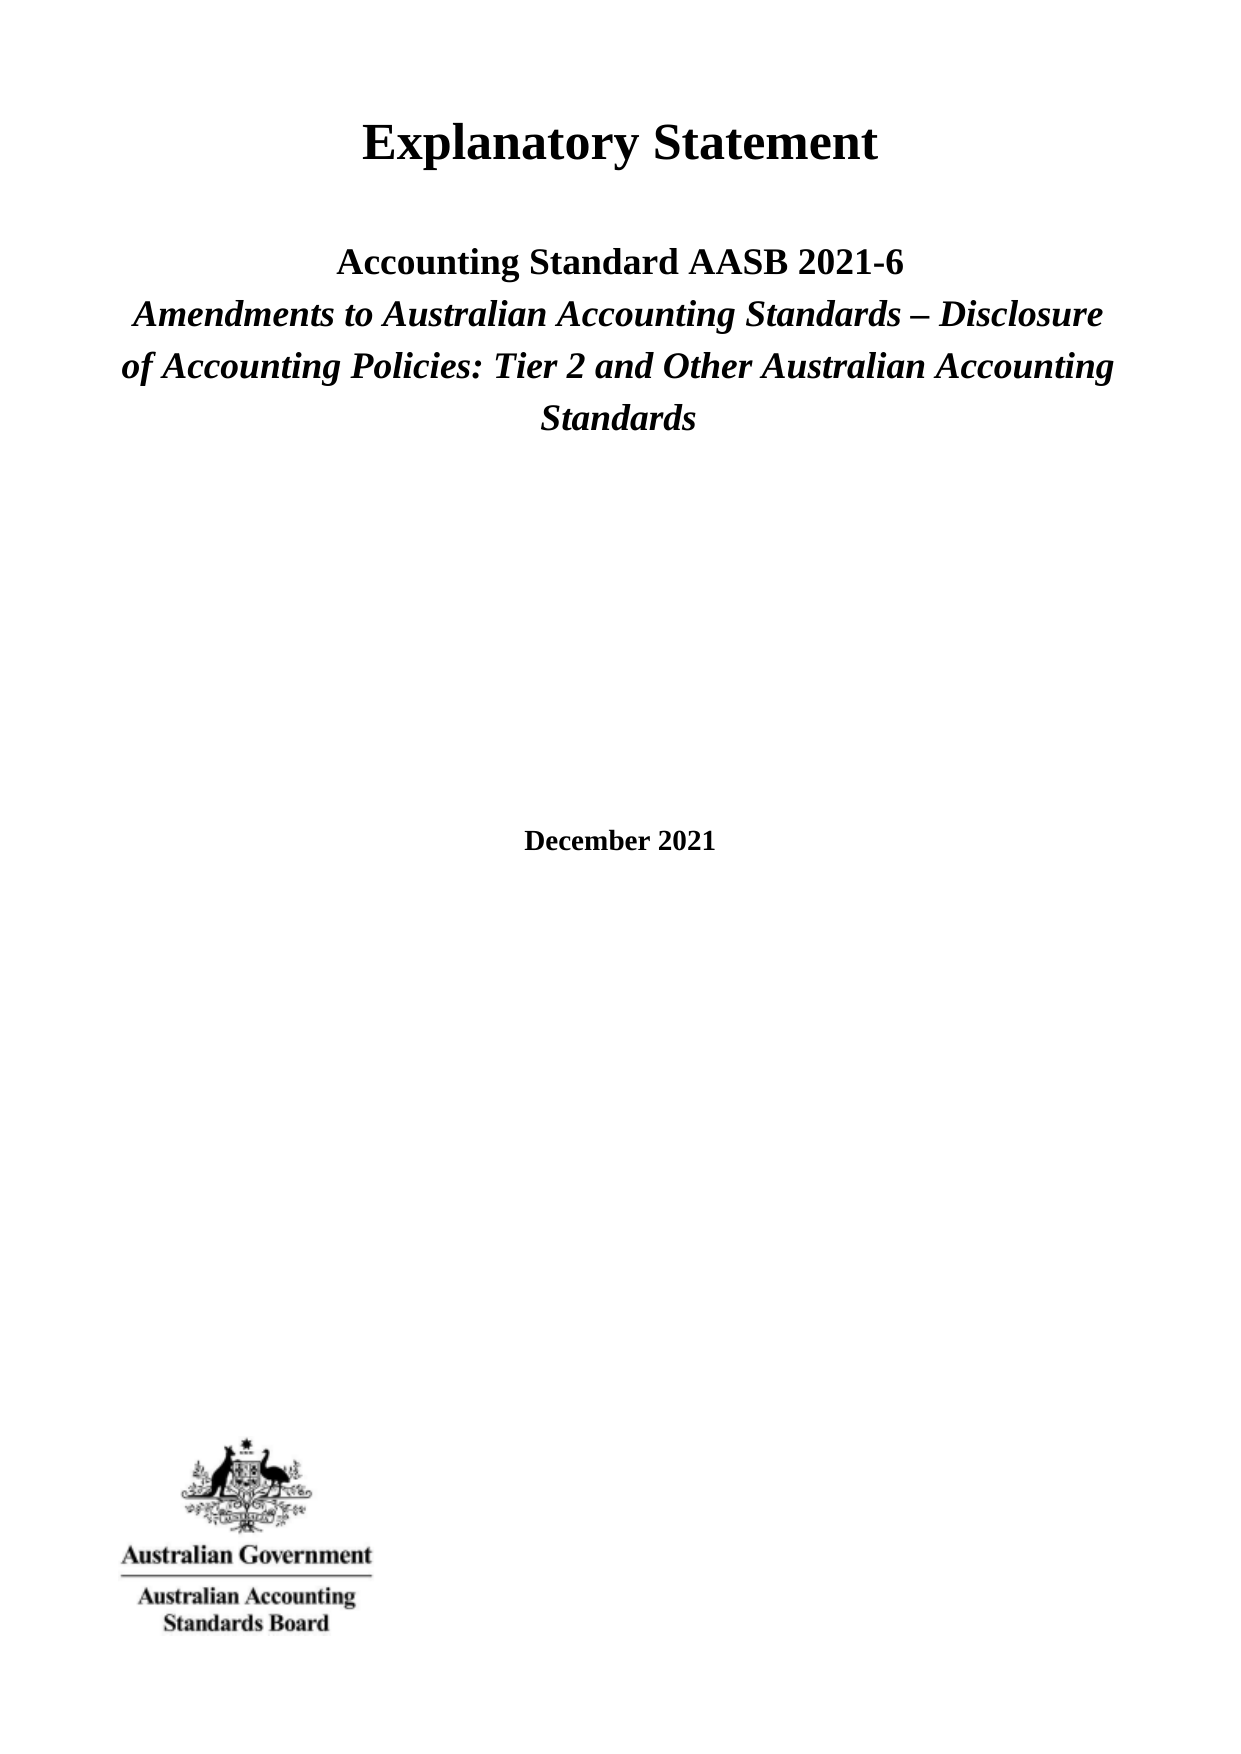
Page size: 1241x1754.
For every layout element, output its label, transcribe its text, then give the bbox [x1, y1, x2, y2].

text December 2021 [118, 831, 1122, 856]
title Accounting Standard AASB 2021-6 Amendments to Australian Accounting Standards – Disclosure of Accounting Policies: Tier 2 and Other Australian Accounting Standards [118, 233, 1122, 441]
title Explanatory Statement [118, 118, 1122, 170]
